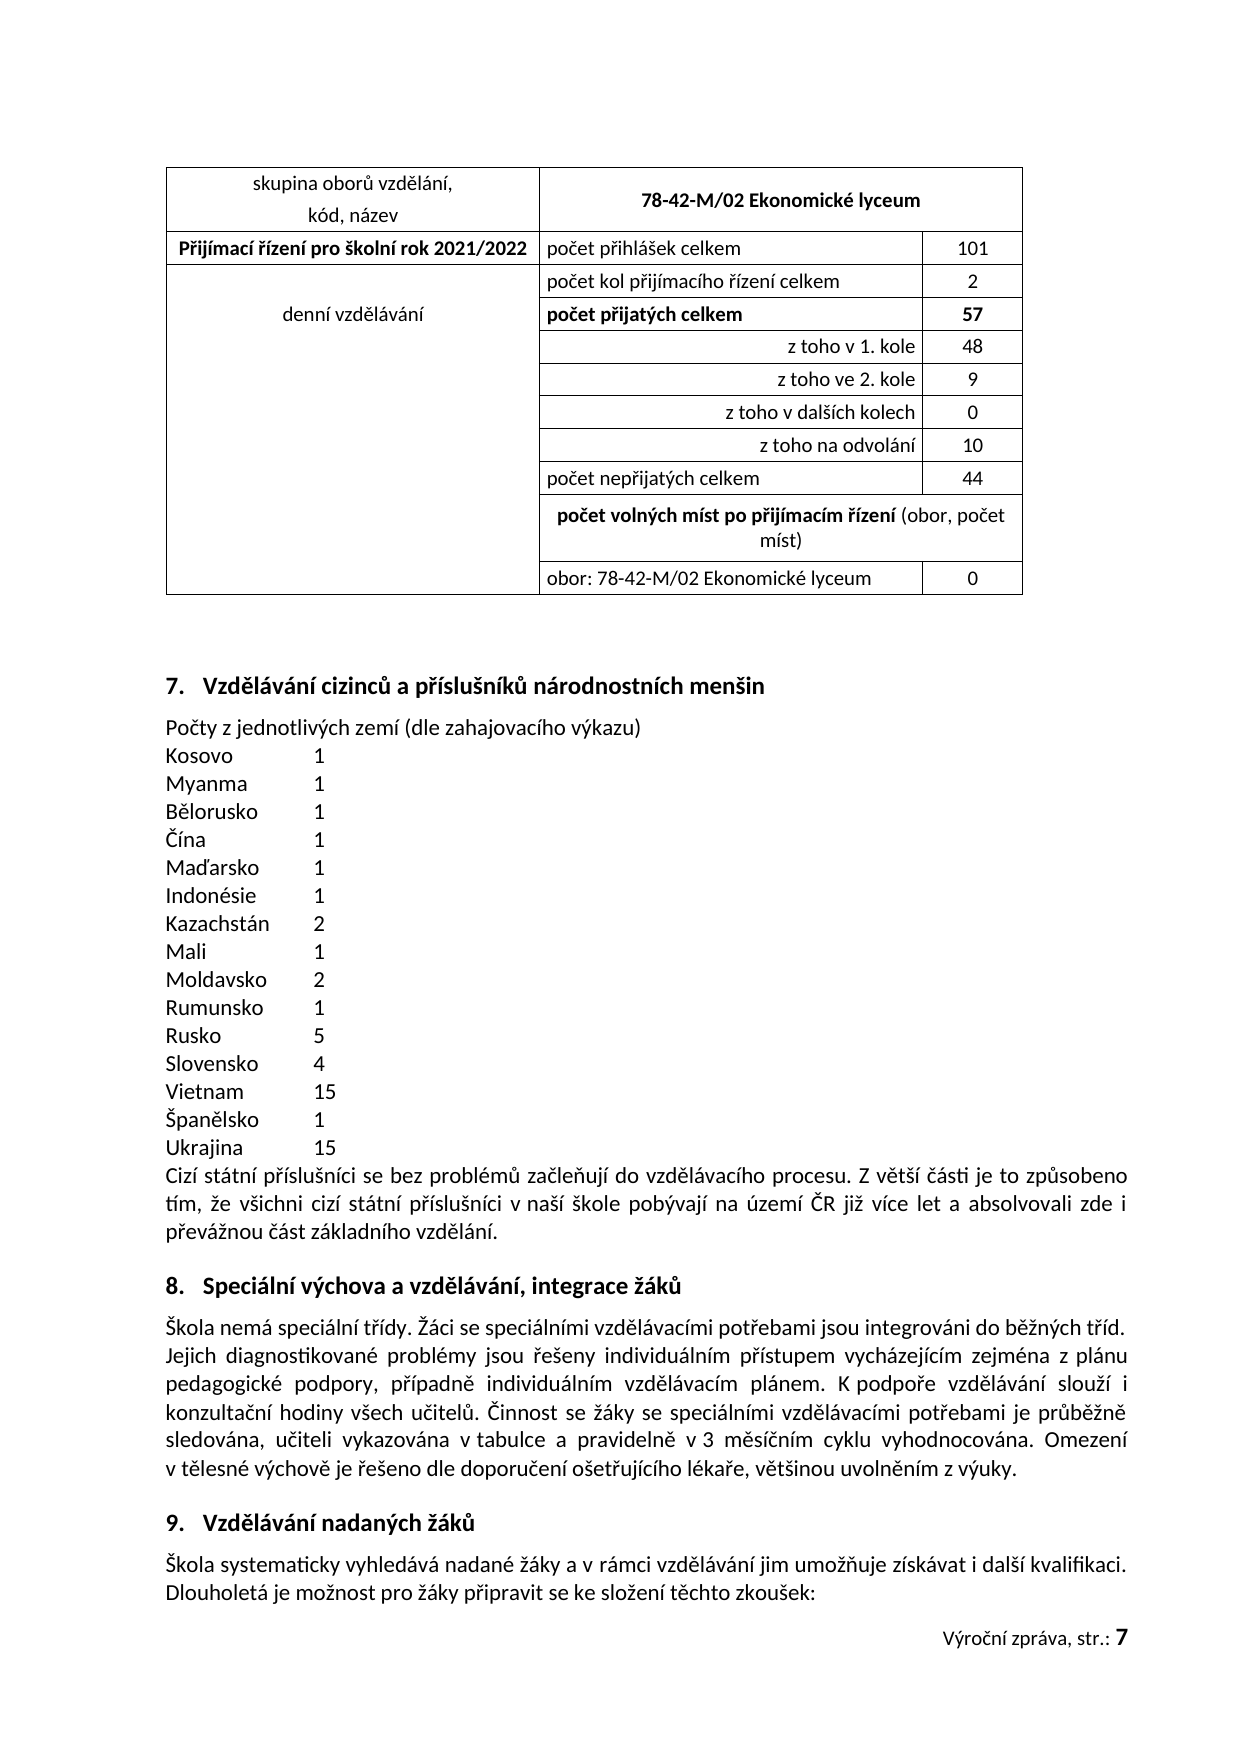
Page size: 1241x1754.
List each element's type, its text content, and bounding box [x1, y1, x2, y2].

table_cell 2 [923, 265, 1022, 297]
text Slovensko 4 [165, 1049, 1128, 1077]
table_cell z toho ve 2. kole [540, 364, 922, 395]
table_cell počet přijatých celkem [540, 298, 922, 329]
text Ukrajina 15 [165, 1133, 1128, 1161]
table_cell 9 [923, 364, 1022, 395]
text Moldavsko 2 [165, 965, 1128, 993]
text Vzdělávání nadaných žáků [165, 1507, 1128, 1537]
text Kosovo 1 [165, 741, 1128, 769]
table_cell počet nepřijatých celkem [540, 462, 922, 494]
table_header 78-42-M/02 Ekonomické lyceum [540, 168, 1022, 231]
table_cell 10 [923, 429, 1022, 461]
table_cell 48 [923, 331, 1022, 362]
table_cell kód, název [167, 198, 539, 231]
table_cell 0 [923, 396, 1022, 428]
table_cell 101 [923, 232, 1022, 264]
table_cell 0 [923, 562, 1022, 594]
table_cell denní vzdělávání [167, 265, 539, 594]
text Čína 1 [165, 825, 1128, 853]
table_cell 44 [923, 462, 1022, 494]
table_cell 57 [923, 298, 1022, 329]
text Vietnam 15 [165, 1077, 1128, 1105]
table_cell z toho v 1. kole [540, 331, 922, 362]
text Rusko 5 [165, 1021, 1128, 1049]
text Škola systematicky vyhledává nadané žáky a v rámci vzdělávání jim umožňuje získávat i další kvalifikaci. Dlouholetá je možnost pro žáky připravit se ke složení těchto zkoušek: [165, 1550, 1128, 1606]
text Maďarsko 1 [165, 853, 1128, 881]
text Indonésie 1 [165, 881, 1128, 909]
text Škola nemá speciální třídy. Žáci se speciálními vzdělávacími potřebami jsou integrováni do běžných tříd. Jejich diagnostikované problémy jsou řešeny individuálním přístupem vycházejícím zejména z plánu pedagogické podpory, případně individuálním vzdělávacím plánem. K podpoře vzdělávání slouží i konzultační hodiny všech učitelů. Činnost se žáky se speciálními vzdělávacími potřebami je průběžně sledována, učiteli vykazována v tabulce a pravidelně v 3 měsíčním cyklu vyhodnocována. Omezení v tělesné výchově je řešeno dle doporučení ošetřujícího lékaře, většinou uvolněním z výuky. [165, 1313, 1128, 1482]
table_cell z toho v dalších kolech [540, 396, 922, 428]
text Mali 1 [165, 937, 1128, 965]
text Počty z jednotlivých zemí (dle zahajovacího výkazu) [165, 713, 1128, 741]
table_cell počet volných míst po přijímacím řízení (obor, počet míst) [540, 495, 1022, 561]
text Speciální výchova a vzdělávání, integrace žáků [165, 1271, 1128, 1301]
text Kazachstán 2 [165, 909, 1128, 937]
table_cell Přijímací řízení pro školní rok 2021/2022 [167, 232, 539, 264]
table_cell počet přihlášek celkem [540, 232, 922, 264]
text Rumunsko 1 [165, 993, 1128, 1021]
text Bělorusko 1 [165, 797, 1128, 825]
table_header skupina oborů vzdělání, [167, 168, 539, 198]
table_cell počet kol přijímacího řízení celkem [540, 265, 922, 297]
table_cell z toho na odvolání [540, 429, 922, 461]
table_cell obor: 78-42-M/02 Ekonomické lyceum [540, 562, 922, 594]
text Myanma 1 [165, 769, 1128, 797]
text Španělsko 1 [165, 1105, 1128, 1133]
text Cizí státní příslušníci se bez problémů začleňují do vzdělávacího procesu. Z větší části je to způsobeno tím, že všichni cizí státní příslušníci v naší škole pobývají na území ČR již více let a absolvovali zde i převážnou část základního vzdělání. [165, 1161, 1128, 1246]
text Vzdělávání cizinců a příslušníků národnostních menšin [165, 670, 1128, 701]
